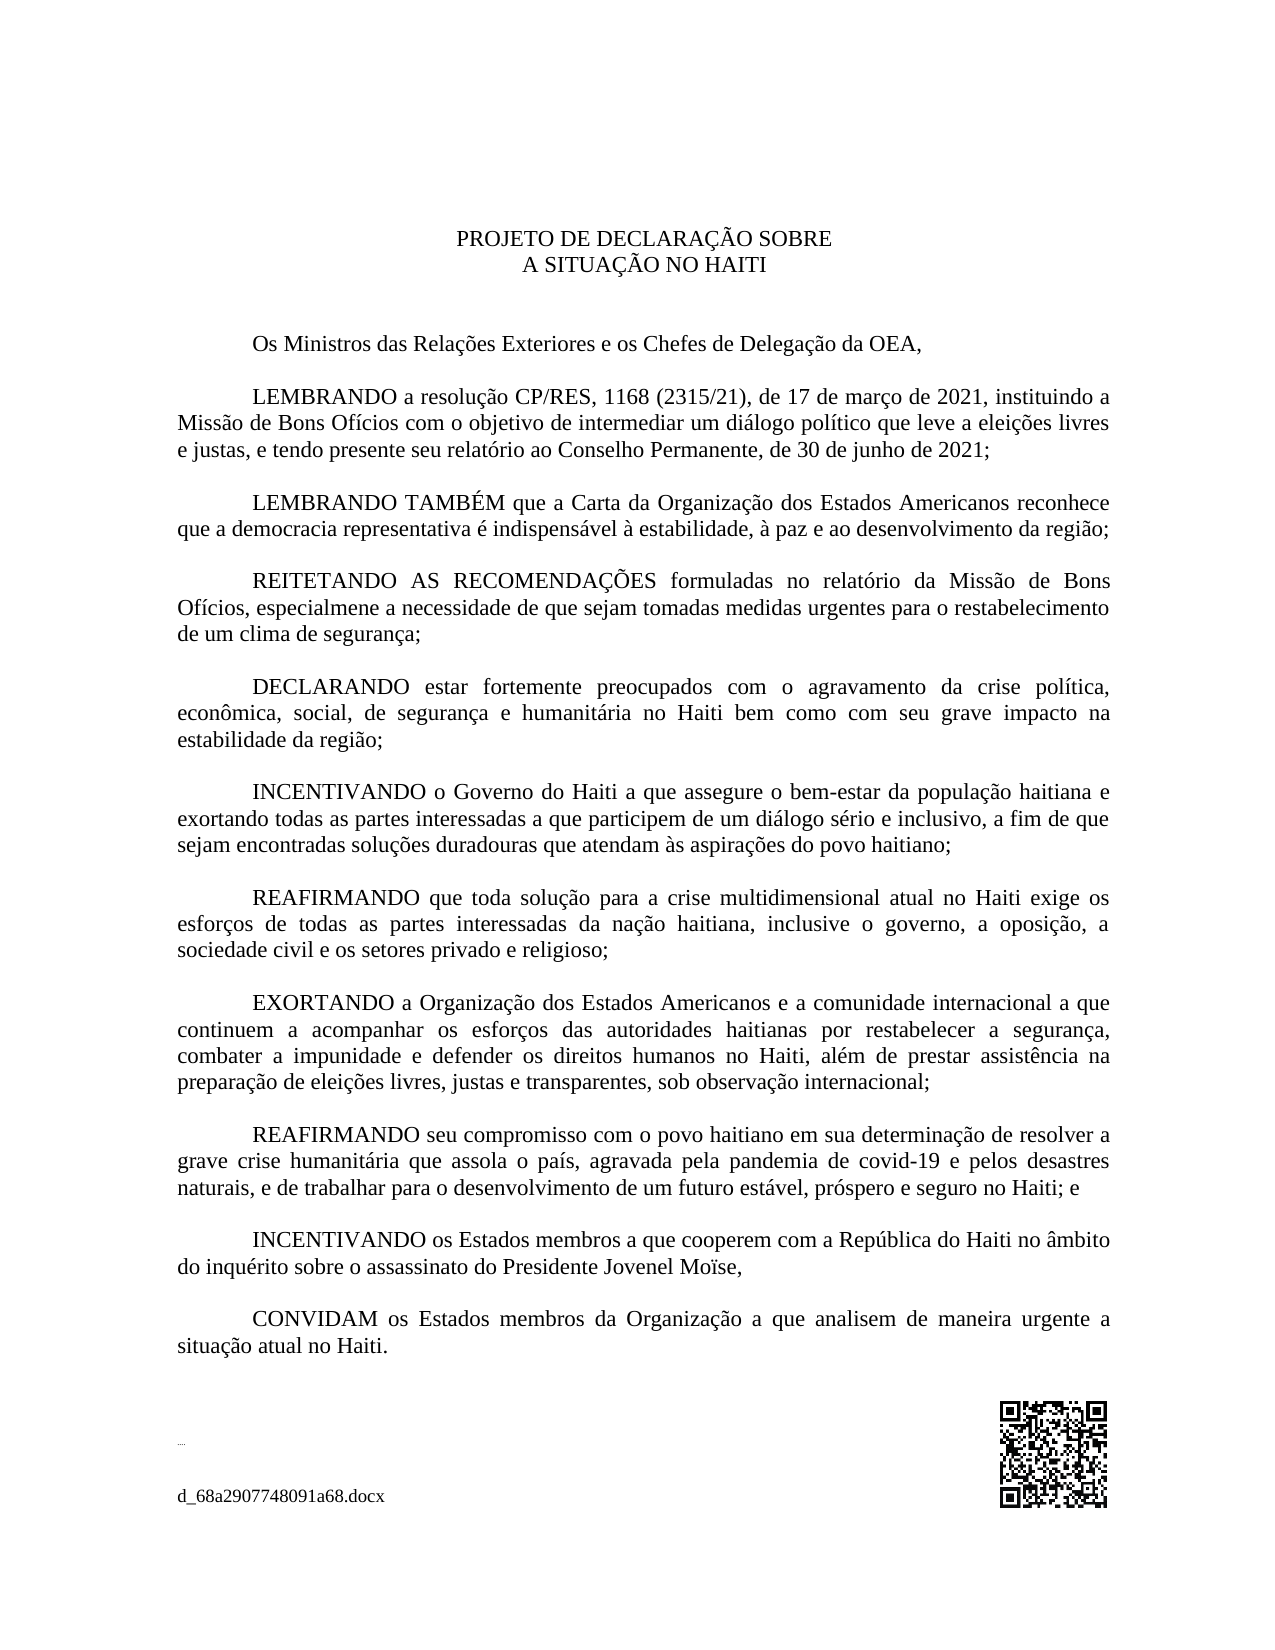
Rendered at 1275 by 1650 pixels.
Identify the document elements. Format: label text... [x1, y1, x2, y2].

text DECLARANDO estar fortemente preocupados com o agravamento da crise política, econômica, social, de segurança e humanitária no Haiti bem como com seu grave impacto na estabilidade da região; [177, 673, 1111, 752]
text INCENTIVANDO o Governo do Haiti a que assegure o bem-estar da população haitiana e exortando todas as partes interessadas a que participem de um diálogo sério e inclusivo, a fim de que sejam encontradas soluções duradouras que atendam às aspirações do povo haitiano; [177, 778, 1111, 857]
text A SITUAÇÃO NO HAITI [177, 251, 1111, 278]
text LEMBRANDO a resolução CP/RES, 1168 (2315/21), de 17 de março de 2021, instituindo a Missão de Bons Ofícios com o objetivo de intermediar um diálogo político que leve a eleições livres e justas, e tendo presente seu relatório ao Conselho Permanente, de 30 de junho de 2021; [177, 383, 1111, 462]
text REAFIRMANDO que toda solução para a crise multidimensional atual no Haiti exige os esforços de todas as partes interessadas da nação haitiana, inclusive o governo, a oposição, a sociedade civil e os setores privado e religioso; [177, 884, 1111, 963]
text CONVIDAM os Estados membros da Organização a que analisem de maneira urgente a situação atual no Haiti. [177, 1306, 1111, 1358]
text REAFIRMANDO seu compromisso com o povo haitiano em sua determinação de resolver a grave crise humanitária que assola o país, agravada pela pandemia de covid-19 e pelos desastres naturais, e de trabalhar para o desenvolvimento de um futuro estável, próspero e seguro no Haiti; e [177, 1121, 1111, 1200]
text LEMBRANDO TAMBÉM que a Carta da Organização dos Estados Americanos reconhece que a democracia representativa é indispensável à estabilidade, à paz e ao desenvolvimento da região; [177, 488, 1111, 541]
text Os Ministros das Relações Exteriores e os Chefes de Delegação da OEA, [177, 330, 1111, 357]
text PROJETO DE DECLARAÇÃO SOBRE [177, 225, 1111, 251]
text EXORTANDO a Organização dos Estados Americanos e a comunidade internacional a que continuem a acompanhar os esforços das autoridades haitianas por restabelecer a segurança, combater a impunidade e defender os direitos humanos no Haiti, além de prestar assistência na preparação de eleições livres, justas e transparentes, sob observação internacional; [177, 989, 1111, 1095]
text Reitetando as recomendações formuladas no relatório da Missão de Bons Ofícios, especialmene a necessidade de que sejam tomadas medidas urgentes para o restabelecimento de um clima de segurança; [177, 568, 1111, 647]
text INCENTIVANDO os Estados membros a que cooperem com a República do Haiti no âmbito do inquérito sobre o assassinato do Presidente Jovenel Moïse, [177, 1226, 1111, 1279]
picture [994, 1396, 1112, 1513]
